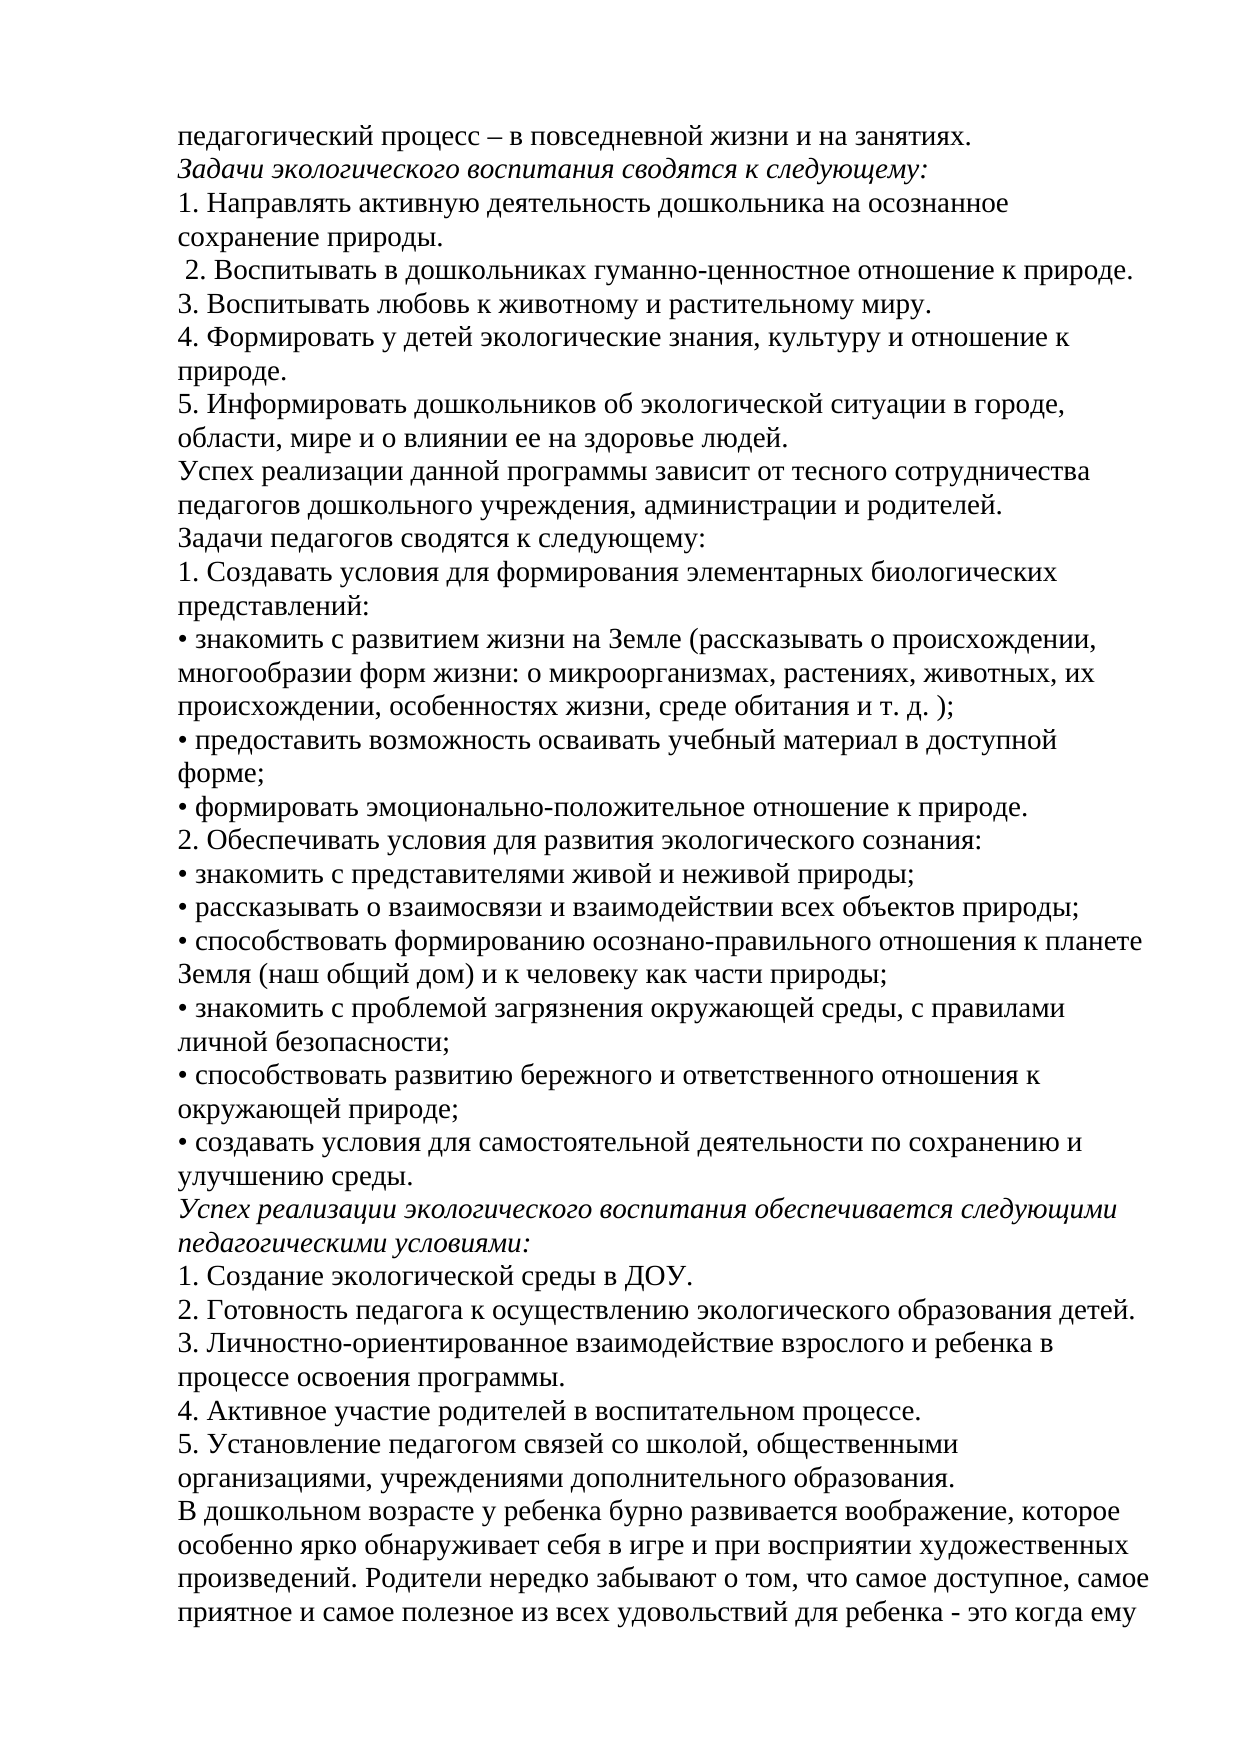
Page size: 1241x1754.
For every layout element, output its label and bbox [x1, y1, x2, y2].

text [177, 118, 1152, 1627]
